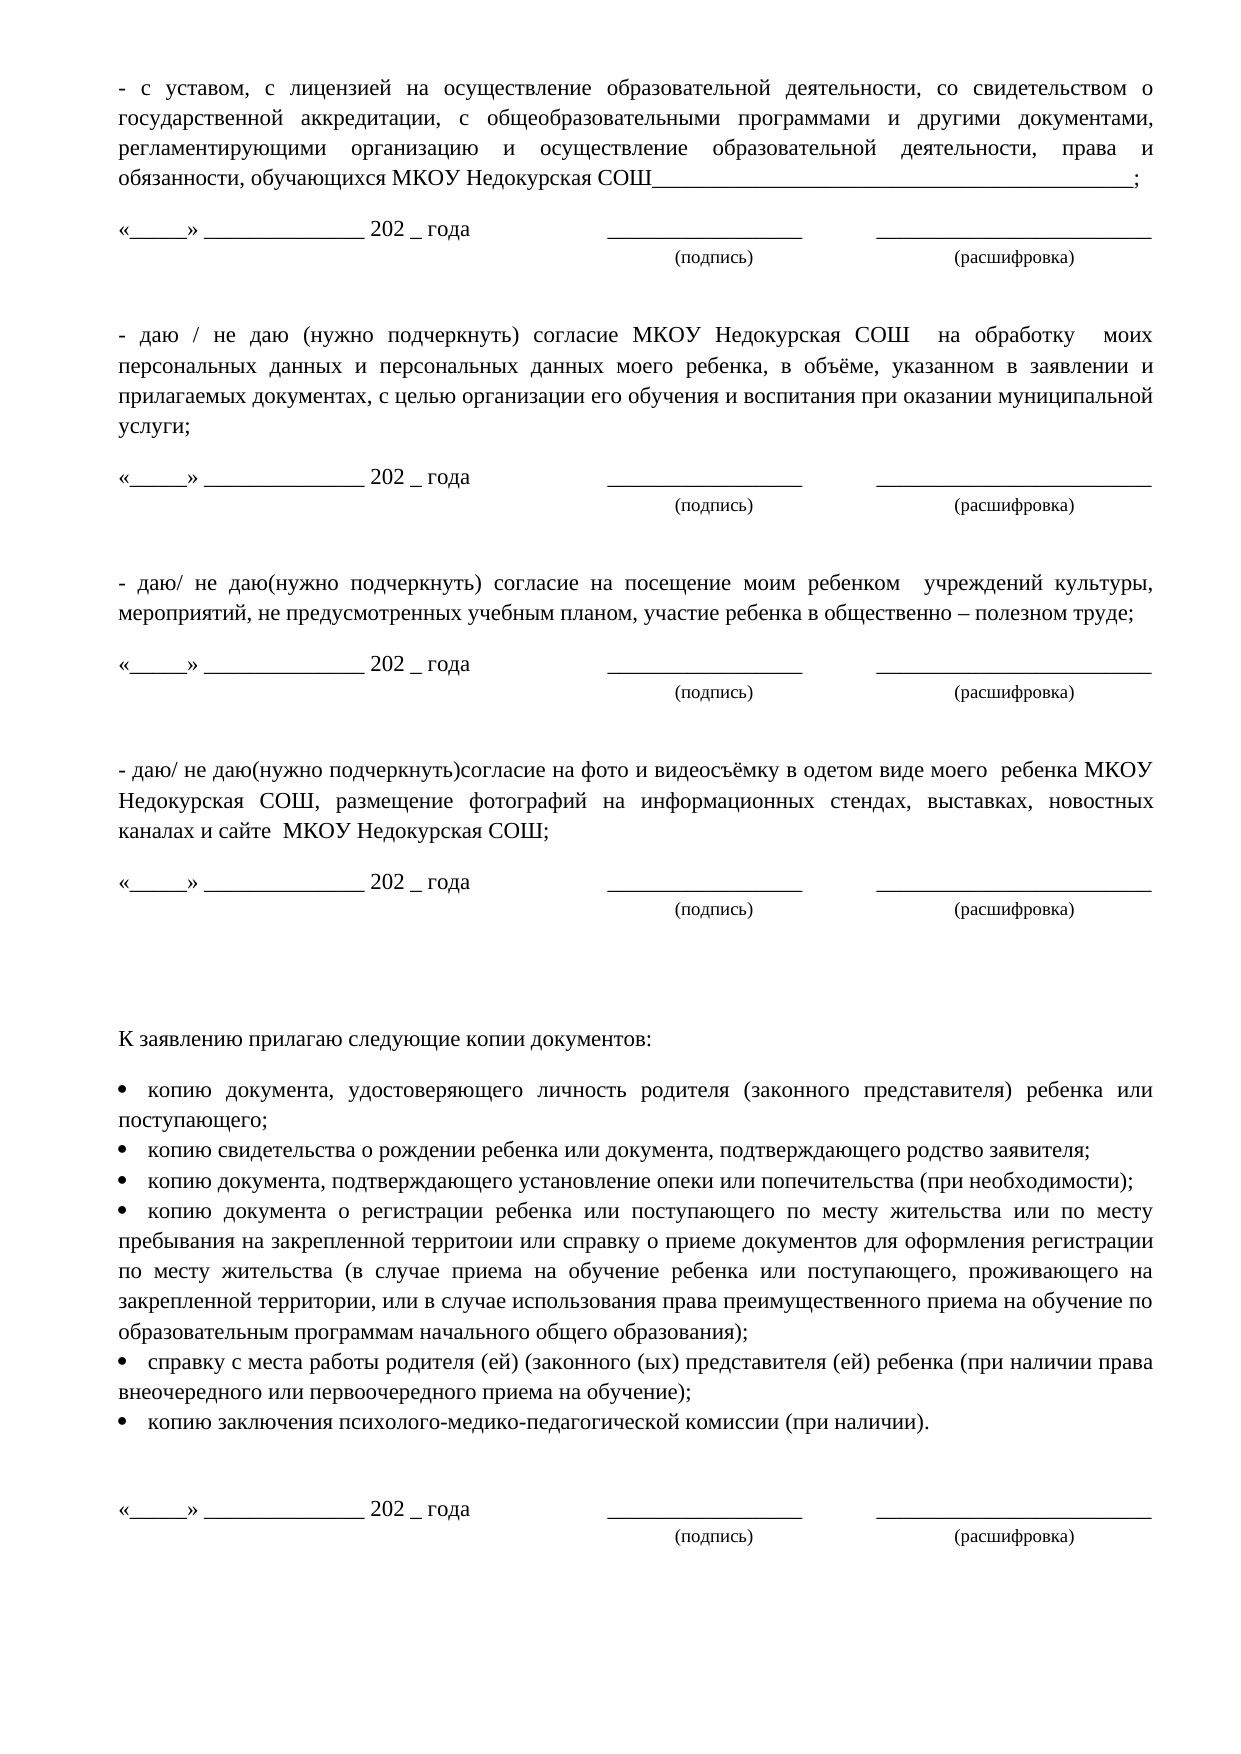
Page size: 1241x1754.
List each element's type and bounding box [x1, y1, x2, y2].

table_cell [107, 74, 1166, 1577]
